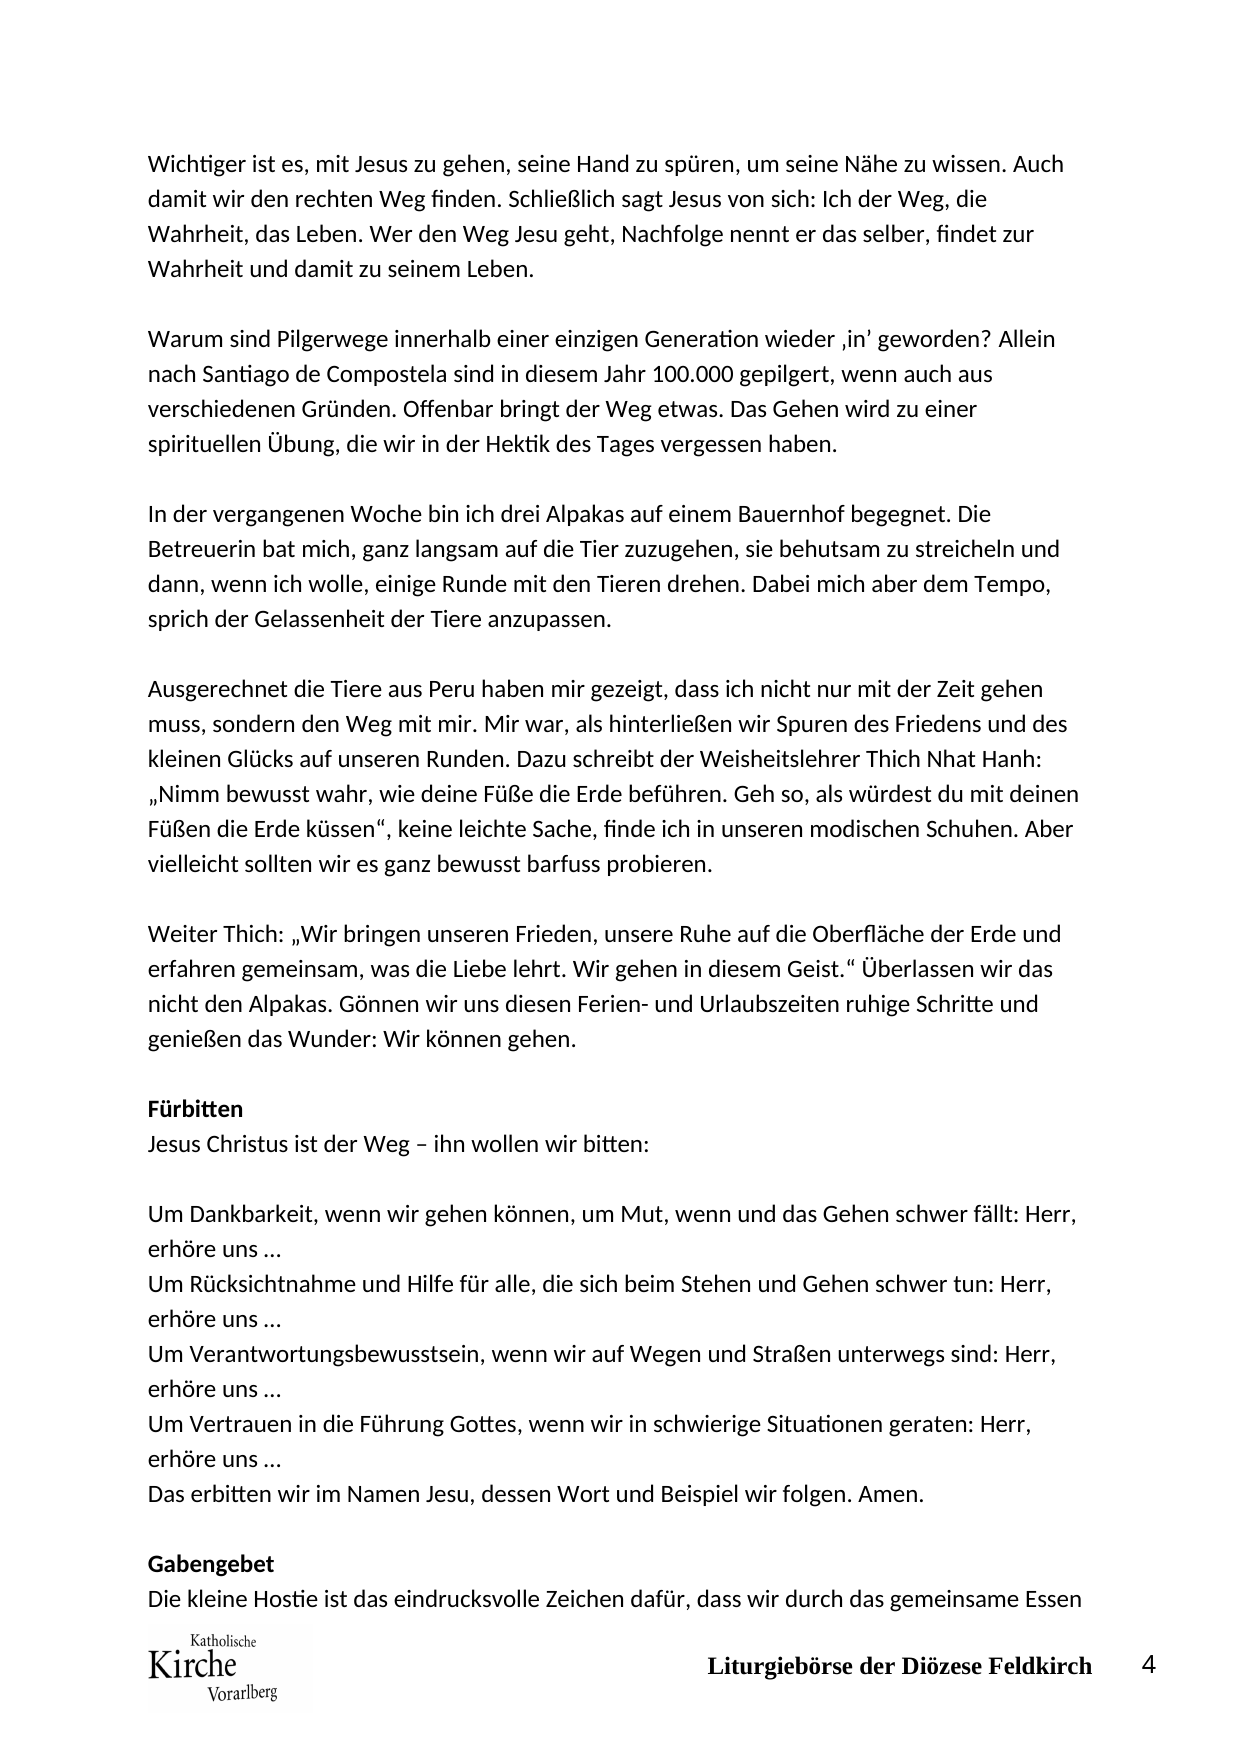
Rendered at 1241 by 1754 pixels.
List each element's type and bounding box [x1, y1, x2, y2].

picture [147, 1624, 314, 1712]
text [148, 148, 1092, 1613]
